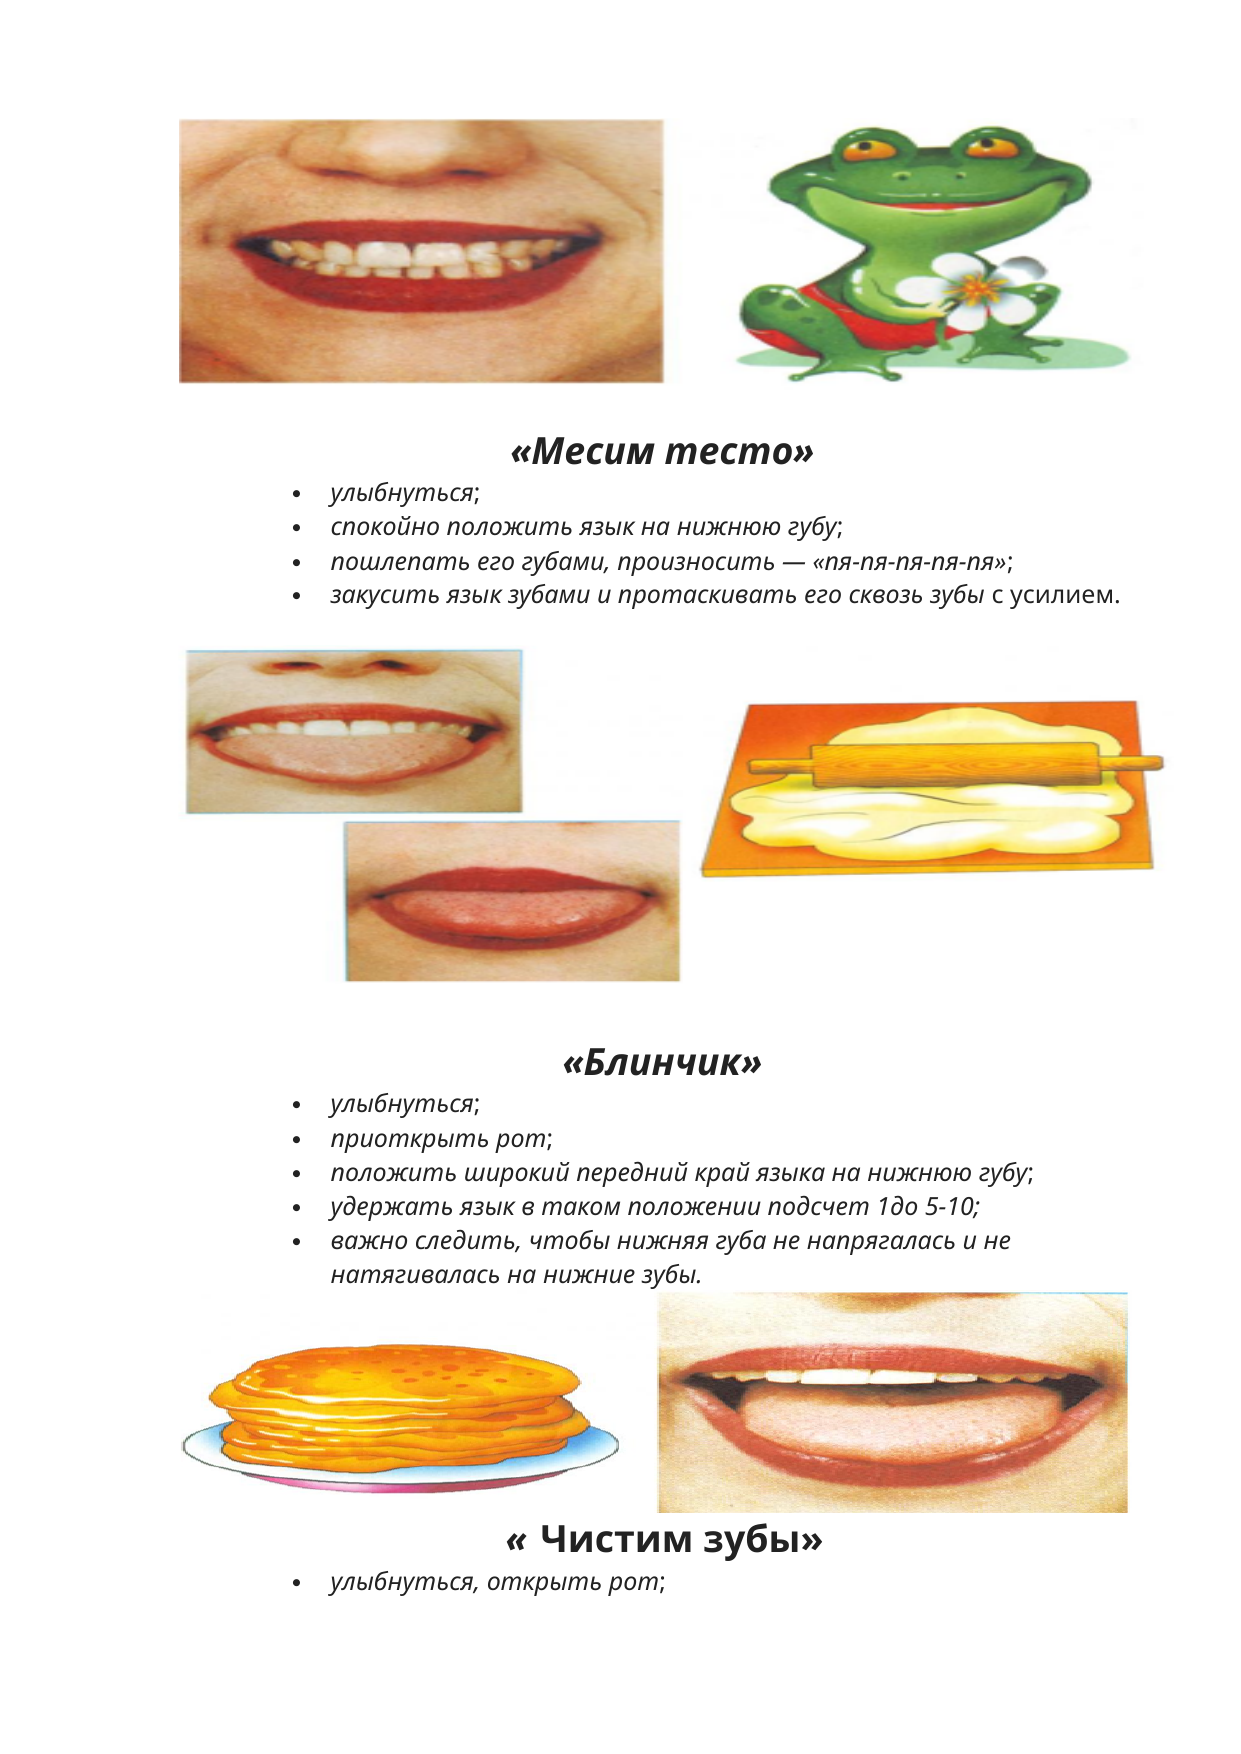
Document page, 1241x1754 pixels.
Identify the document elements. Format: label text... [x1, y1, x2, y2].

list улыбнуться, открыть рот; [293, 1564, 1152, 1598]
picture [179, 118, 1150, 390]
list удержать язык в таком положении подсчет 1до 5-10; [293, 1188, 1152, 1222]
list спокойно положить язык на нижнюю губу; [293, 509, 1152, 543]
picture [177, 1290, 1132, 1513]
list пошлепать его губами, произносить — «пя-пя-пя-пя-пя»; [293, 543, 1152, 577]
text «Месим тесто» [177, 424, 1152, 475]
list улыбнуться; [293, 475, 1152, 509]
picture [177, 645, 1174, 984]
list улыбнуться; [293, 1086, 1152, 1120]
list закусить язык зубами и протаскивать его сквозь зубы с усилием. [293, 577, 1152, 611]
text «Блинчик» [177, 1035, 1152, 1086]
list важно следить, чтобы нижняя губа не напрягалась и не натягивалась на нижние зубы. [293, 1222, 1152, 1291]
text « Чистим зубы» [177, 1513, 1152, 1564]
list положить широкий передний край языка на нижнюю губу; [293, 1154, 1152, 1188]
list приоткрыть рот; [293, 1120, 1152, 1154]
